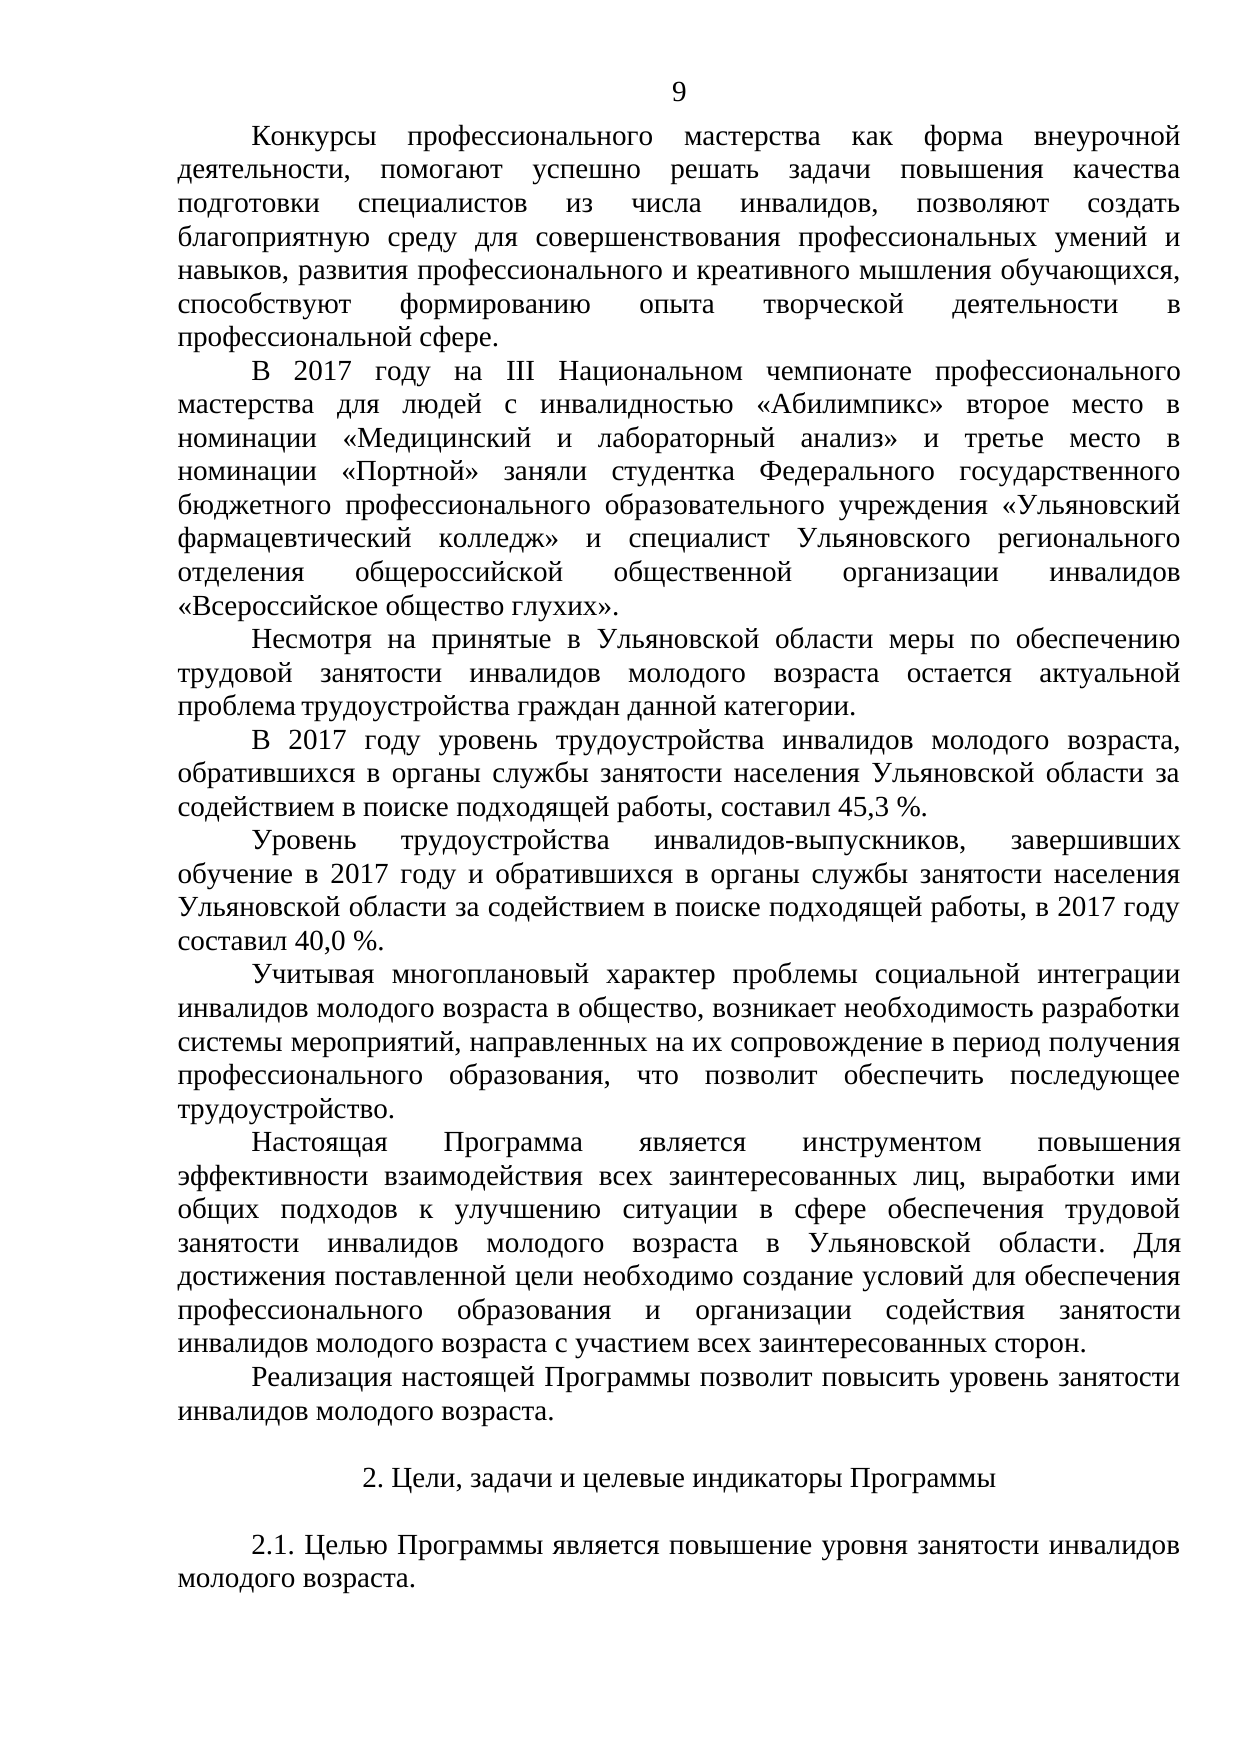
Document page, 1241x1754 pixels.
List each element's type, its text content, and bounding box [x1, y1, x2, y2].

text В 2017 году на III Национальном чемпионате профессионального мастерства для людей с инвалидностью «Абилимпикс» второе место в номинации «Медицинский и лабораторный анализ» и третье место в номинации «Портной» заняли студентка Федерального государственного бюджетного профессионального образовательного учреждения «Ульяновский фармацевтический колледж» и специалист Ульяновского регионального отделения общероссийской общественной организации инвалидов «Всероссийское общество глухих». [177, 353, 1181, 621]
text Конкурсы профессионального мастерства как форма внеурочной деятельности, помогают успешно решать задачи повышения качества подготовки специалистов из числа инвалидов, позволяют создать благоприятную среду для совершенствования профессиональных умений и навыков, развития профессионального и креативного мышления обучающихся, способствуют формированию опыта творческой деятельности в профессиональной сфере. [177, 118, 1181, 353]
text В 2017 году уровень трудоустройства инвалидов молодого возраста, обратившихся в органы службы занятости населения Ульяновской области за содействием в поиске подходящей работы, составил 45,3 %. [177, 722, 1181, 822]
text Несмотря на принятые в Ульяновской области меры по обеспечению трудовой занятости инвалидов молодого возраста остается актуальной проблема трудоустройства граждан данной категории. [177, 621, 1181, 722]
text 2.1. Целью Программы является повышение уровня занятости инвалидов молодого возраста. [177, 1527, 1181, 1594]
text Настоящая Программа является инструментом повышения эффективности взаимодействия всех заинтересованных лиц, выработки ими общих подходов к улучшению ситуации в сфере обеспечения трудовой занятости инвалидов молодого возраста в Ульяновской области. Для достижения поставленной цели необходимо создание условий для обеспечения профессионального образования и организации содействия занятости инвалидов молодого возраста с участием всех заинтересованных сторон. [177, 1124, 1181, 1359]
text 2. Цели, задачи и целевые индикаторы Программы [177, 1460, 1181, 1493]
text Учитывая многоплановый характер проблемы социальной интеграции инвалидов молодого возраста в общество, возникает необходимость разработки системы мероприятий, направленных на их сопровождение в период получения профессионального образования, что позволит обеспечить последующее трудоустройство. [177, 957, 1181, 1124]
text Реализация настоящей Программы позволит повысить уровень занятости инвалидов молодого возраста. [177, 1359, 1181, 1426]
text Уровень трудоустройства инвалидов-выпускников, завершивших обучение в 2017 году и обратившихся в органы службы занятости населения Ульяновской области за содействием в поиске подходящей работы, в 2017 году составил 40,0 %. [177, 822, 1181, 957]
